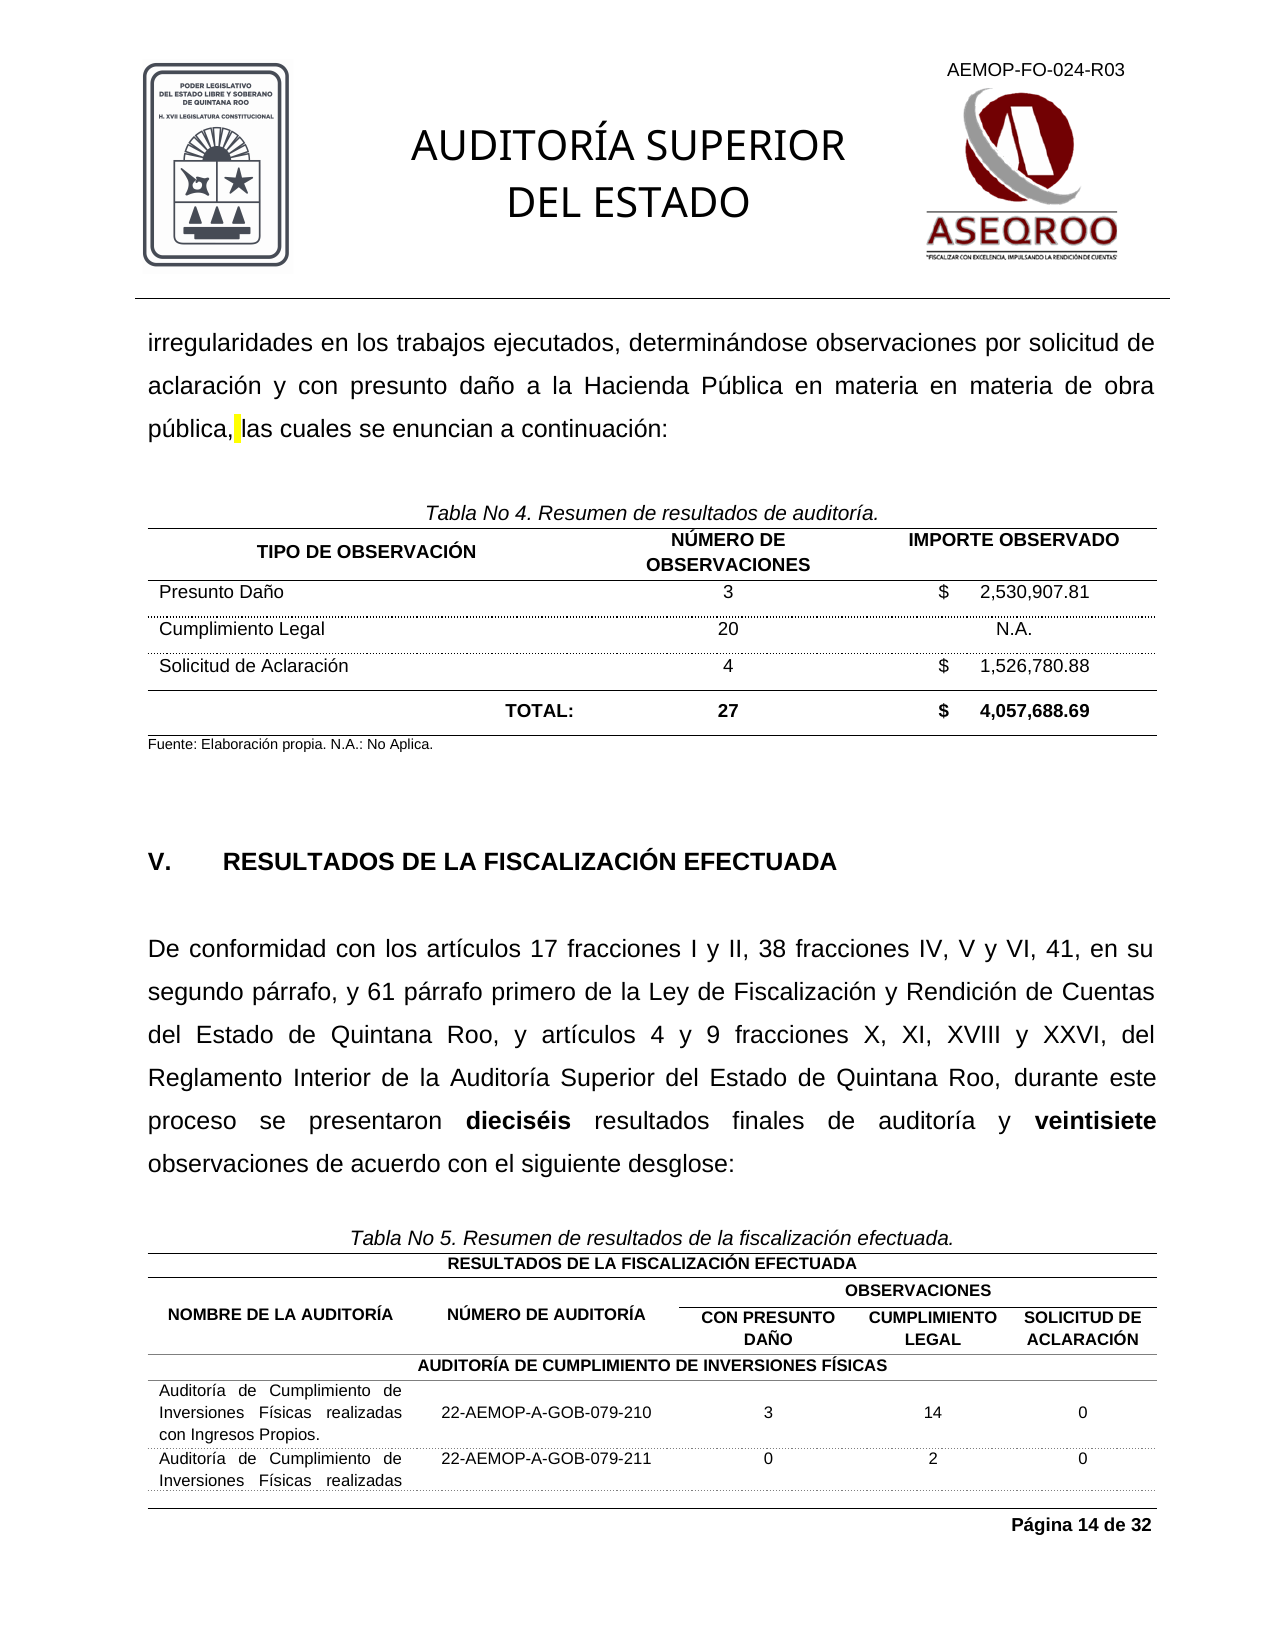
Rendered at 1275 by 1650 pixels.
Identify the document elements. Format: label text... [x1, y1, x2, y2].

table_cell $ 1,526,780.88 [871, 653, 1157, 690]
text Tabla No 5. Resumen de resultados de la fiscalización efectuada. [148, 1225, 1157, 1249]
table_cell Auditoría de Cumplimiento de Inversiones Físicas realizadas con Ingresos Propios. [148, 1381, 413, 1448]
table_cell 0 [1009, 1448, 1157, 1490]
table_cell Cumplimiento Legal [148, 616, 585, 653]
table_cell 3 [585, 581, 871, 616]
table_cell AUDITORÍA DE CUMPLIMIENTO DE INVERSIONES FÍSICAS [148, 1355, 1157, 1379]
table_cell NOMBRE DE LA AUDITORÍA [148, 1278, 413, 1354]
table_cell CON PRESUNTO DAÑO [679, 1308, 857, 1354]
table_cell TOTAL: [148, 691, 585, 735]
table_cell 4 [585, 653, 871, 690]
text Fuente: Elaboración propia. N.A.: No Aplica. [148, 736, 1157, 753]
table_cell 0 [1009, 1381, 1157, 1448]
text De conformidad con los artículos 17 fracciones I y II, 38 fracciones IV, V y VI, 41, en su segundo párrafo, y 61 párrafo primero de la Ley de Fiscalización y Rendición de Cuentas del Estado de Quintana Roo, y artículos 4 y 9 fracciones X, XI, XVIII y XXVI, del Reglamento Interior de la Auditoría Superior del Estado de Quintana Roo, durante este proceso se presentaron dieciséis resultados finales de auditoría y veintisiete observaciones de acuerdo con el siguiente desglose: [148, 933, 1157, 1178]
text Tabla No 4. Resumen de resultados de auditoría. [148, 500, 1157, 524]
table_cell $ 4,057,688.69 [871, 691, 1157, 735]
subtitle RESULTADOS DE LA FISCALIZACIÓN EFECTUADA [148, 847, 1157, 876]
table_header NÚMERO DE OBSERVACIONES [585, 529, 871, 579]
table_cell OBSERVACIONES [679, 1278, 1157, 1307]
table_cell 3 [679, 1381, 857, 1448]
table_cell N.A. [871, 616, 1157, 653]
table_header IMPORTE OBSERVADO [871, 529, 1157, 579]
picture [142, 59, 294, 274]
table_cell $ 2,530,907.81 [871, 581, 1157, 616]
table_cell SOLICITUD DE ACLARACIÓN [1009, 1308, 1157, 1354]
table_header RESULTADOS DE LA FISCALIZACIÓN EFECTUADA [148, 1254, 1157, 1277]
table_cell 20 [585, 616, 871, 653]
table_cell CUMPLIMIENTO LEGAL [857, 1308, 1008, 1354]
table_cell 22-AEMOP-A-GOB-079-211 [413, 1448, 679, 1490]
table_cell 27 [585, 691, 871, 735]
table_cell 0 [679, 1448, 857, 1490]
table_cell 22-AEMOP-A-GOB-079-210 [413, 1381, 679, 1448]
table_header TIPO DE OBSERVACIÓN [148, 529, 585, 579]
table_cell 14 [857, 1381, 1008, 1448]
table_cell NÚMERO DE AUDITORÍA [413, 1278, 679, 1354]
table_cell Solicitud de Aclaración [148, 653, 585, 690]
picture [926, 88, 1118, 260]
table_cell Presunto Daño [148, 581, 585, 616]
table_cell 2 [857, 1448, 1008, 1490]
